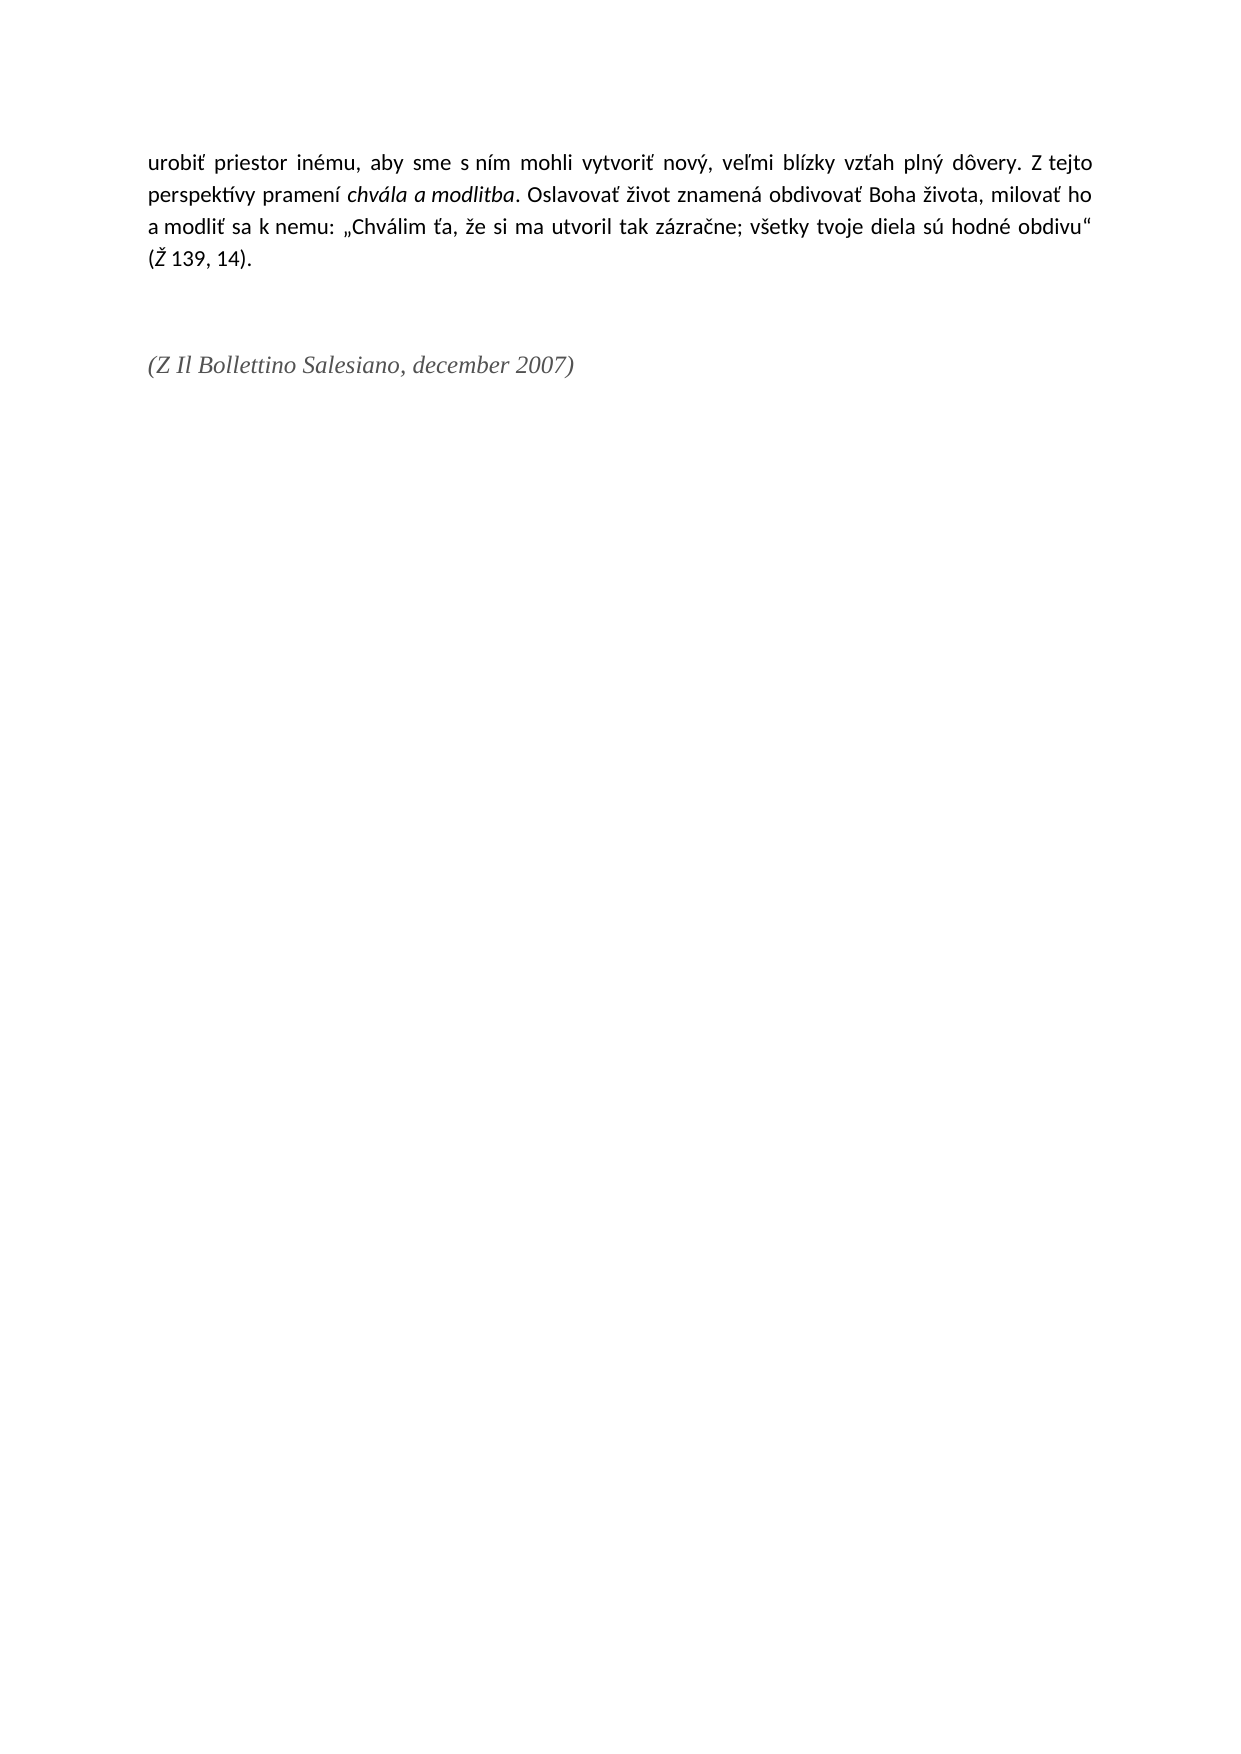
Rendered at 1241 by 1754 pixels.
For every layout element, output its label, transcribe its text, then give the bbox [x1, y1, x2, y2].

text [148, 148, 1093, 272]
text (Z Il Bollettino Salesiano, december 2007) [148, 350, 1093, 379]
